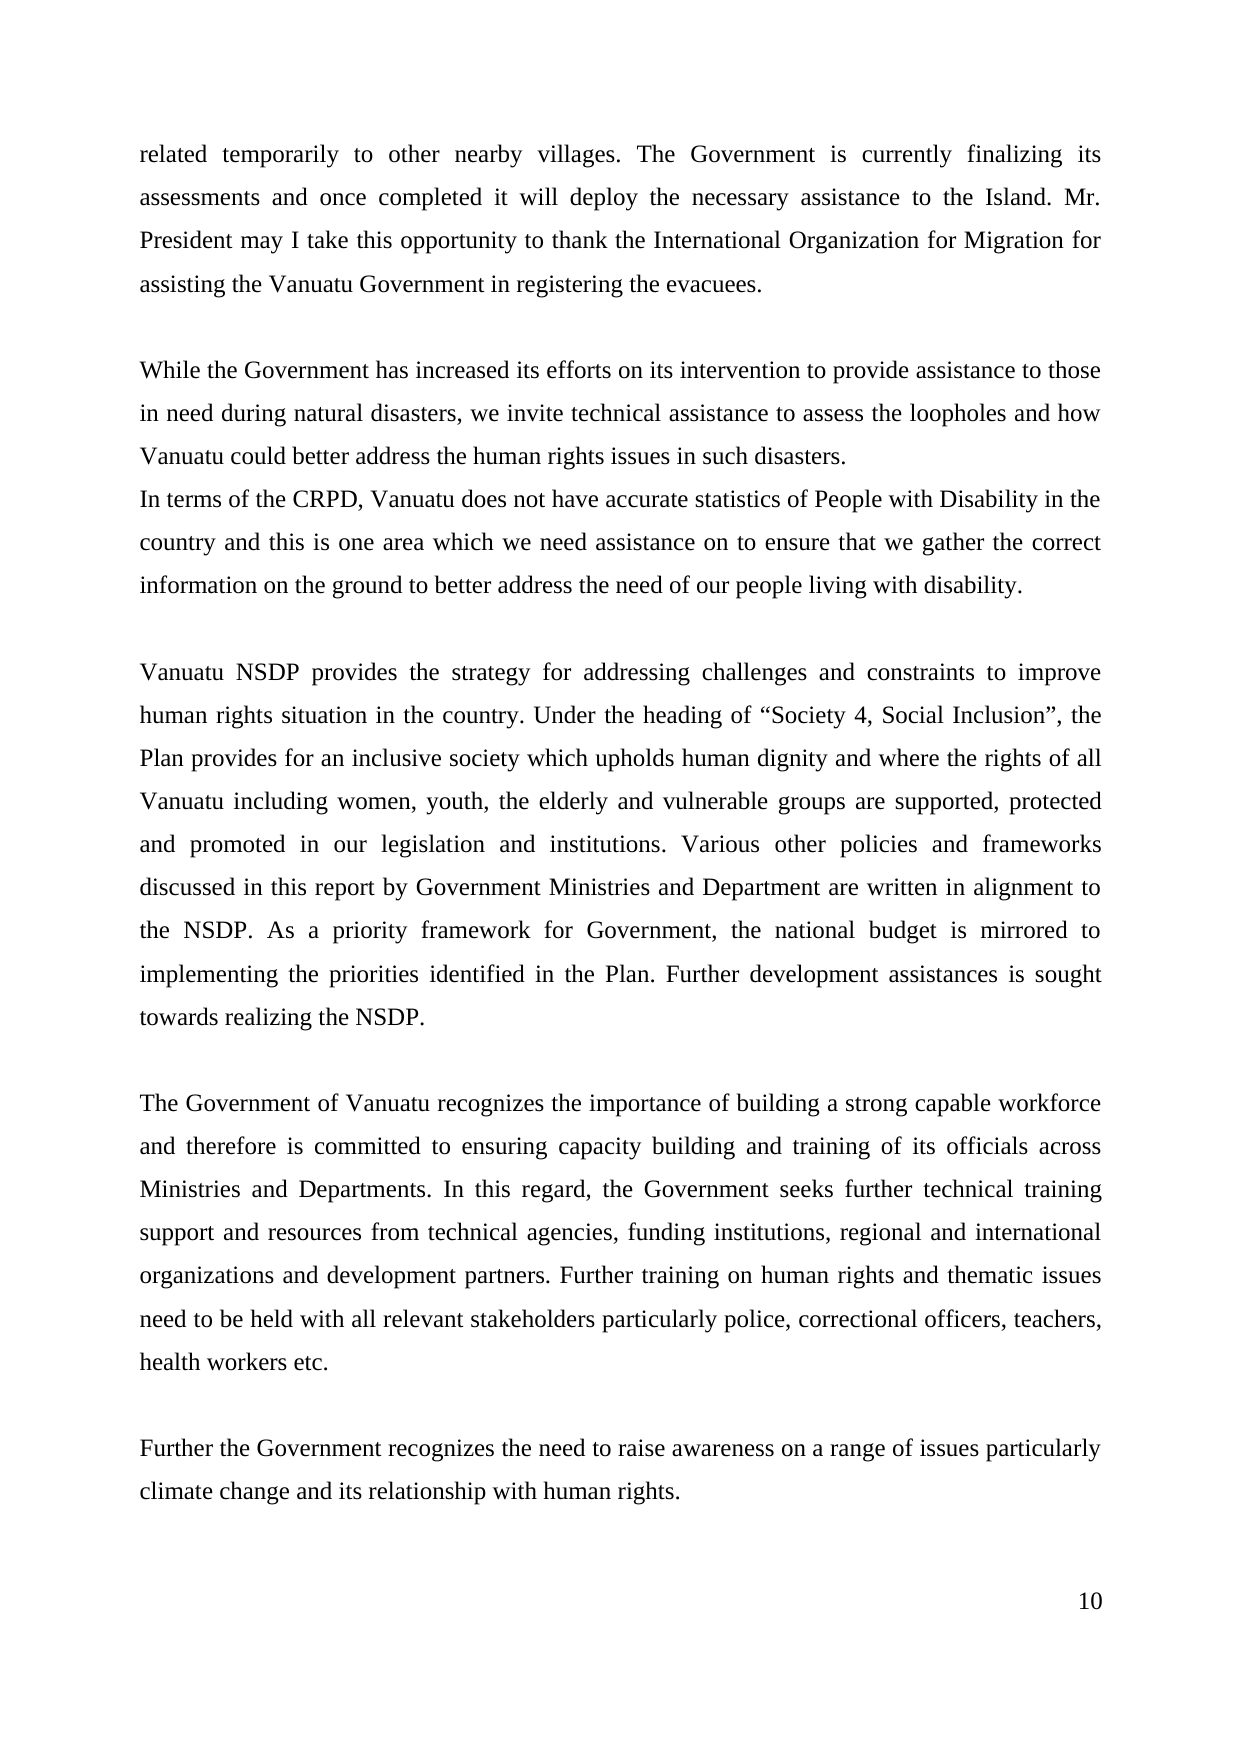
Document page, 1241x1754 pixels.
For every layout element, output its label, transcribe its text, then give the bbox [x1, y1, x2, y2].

text The Government of Vanuatu recognizes the importance of building a strong capable workforce and therefore is committed to ensuring capacity building and training of its officials across Ministries and Departments. In this regard, the Government seeks further technical training support and resources from technical agencies, funding institutions, regional and international organizations and development partners. Further training on human rights and thematic issues need to be held with all relevant stakeholders particularly police, correctional officers, teachers, health workers etc. [139, 1088, 1103, 1376]
text In terms of the CRPD, Vanuatu does not have accurate statistics of People with Disability in the country and this is one area which we need assistance on to ensure that we gather the correct information on the ground to better address the need of our people living with disability. [139, 484, 1103, 599]
text Further the Government recognizes the need to raise awareness on a range of issues particularly climate change and its relationship with human rights. [139, 1433, 1103, 1505]
text Vanuatu NSDP provides the strategy for addressing challenges and constraints to improve human rights situation in the country. Under the heading of “Society 4, Social Inclusion”, the Plan provides for an inclusive society which upholds human dignity and where the rights of all Vanuatu including women, youth, the elderly and vulnerable groups are supported, protected and promoted in our legislation and institutions. Various other policies and frameworks discussed in this report by Government Ministries and Department are written in alignment to the NSDP. As a priority framework for Government, the national budget is mirrored to implementing the priorities identified in the Plan. Further development assistances is sought towards realizing the NSDP. [139, 657, 1103, 1031]
text While the Government has increased its efforts on its intervention to provide assistance to those in need during natural disasters, we invite technical assistance to assess the loopholes and how Vanuatu could better address the human rights issues in such disasters. [139, 355, 1103, 470]
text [139, 139, 1103, 297]
